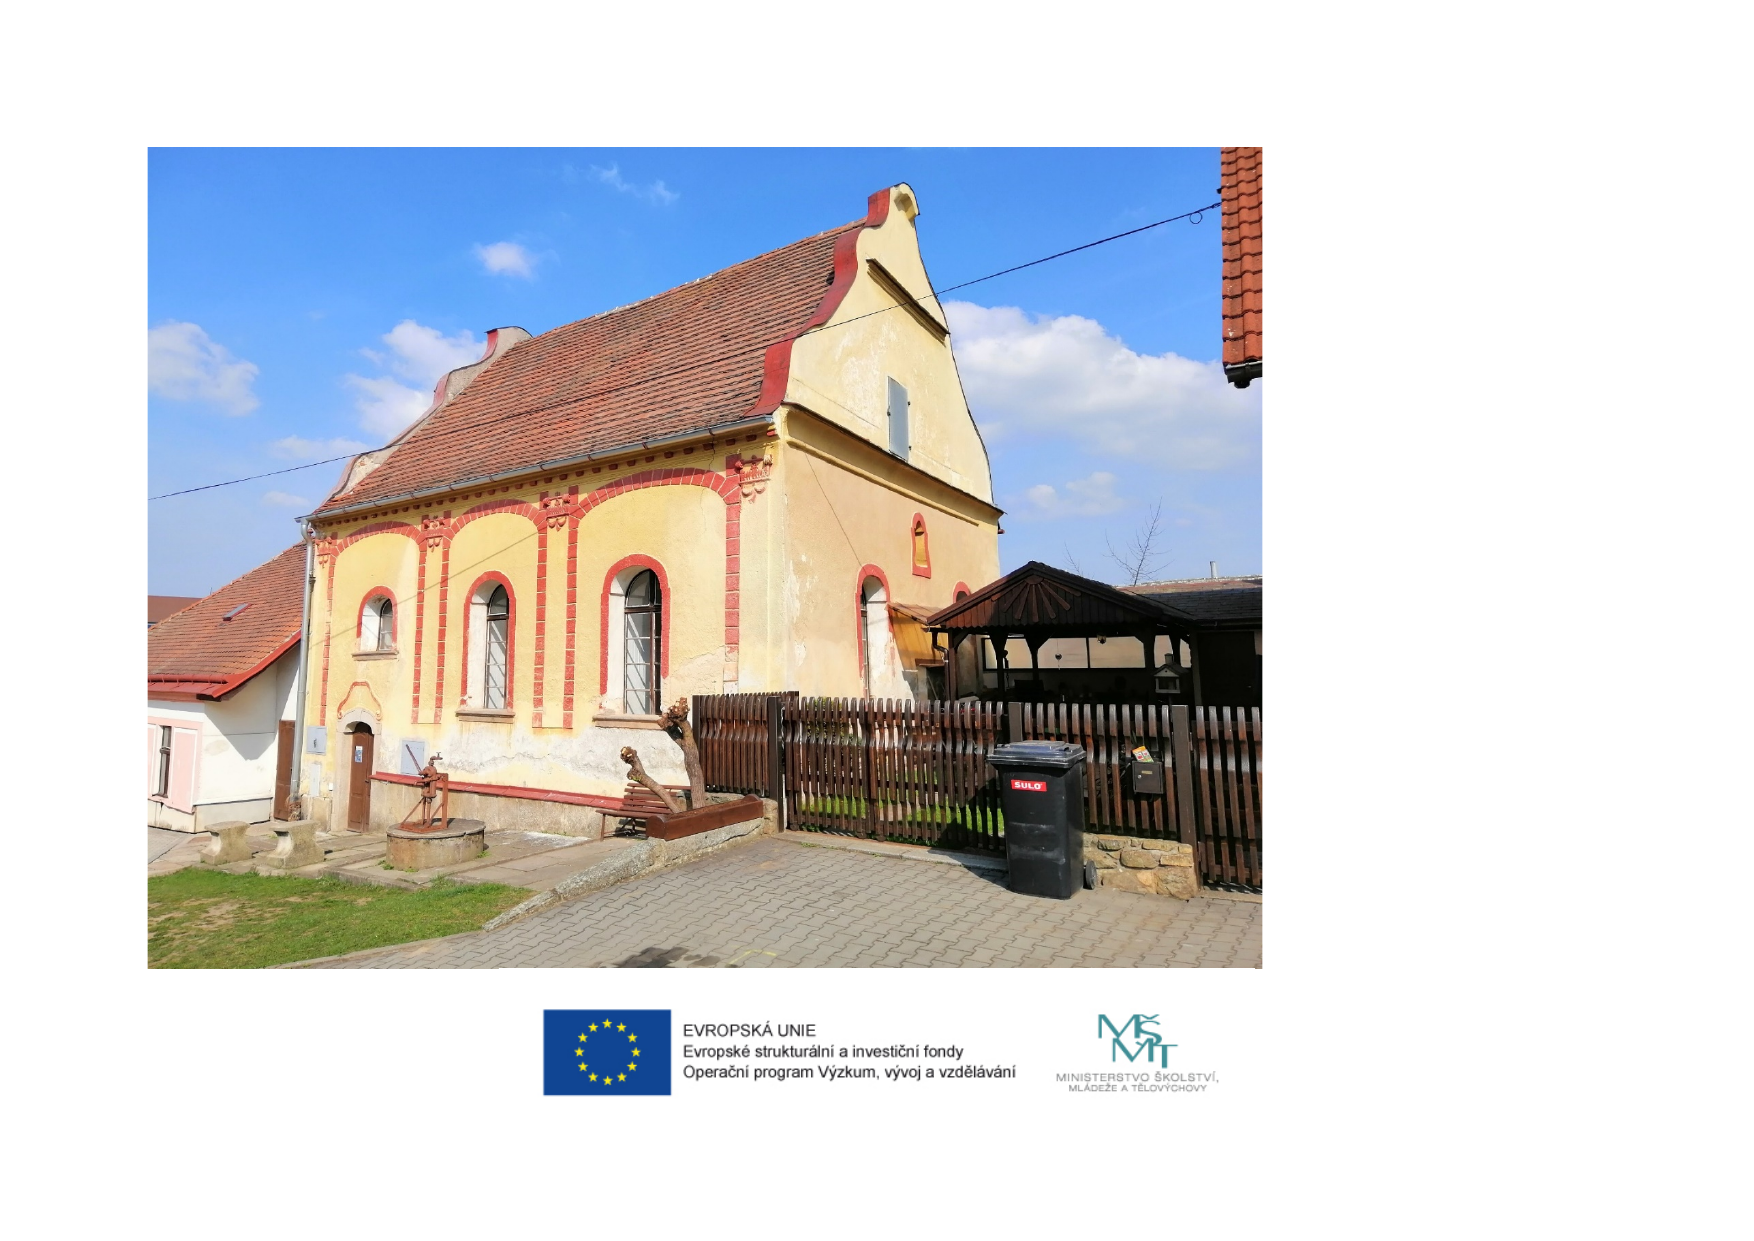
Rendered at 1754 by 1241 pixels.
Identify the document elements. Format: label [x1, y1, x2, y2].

picture [147, 147, 1263, 1138]
